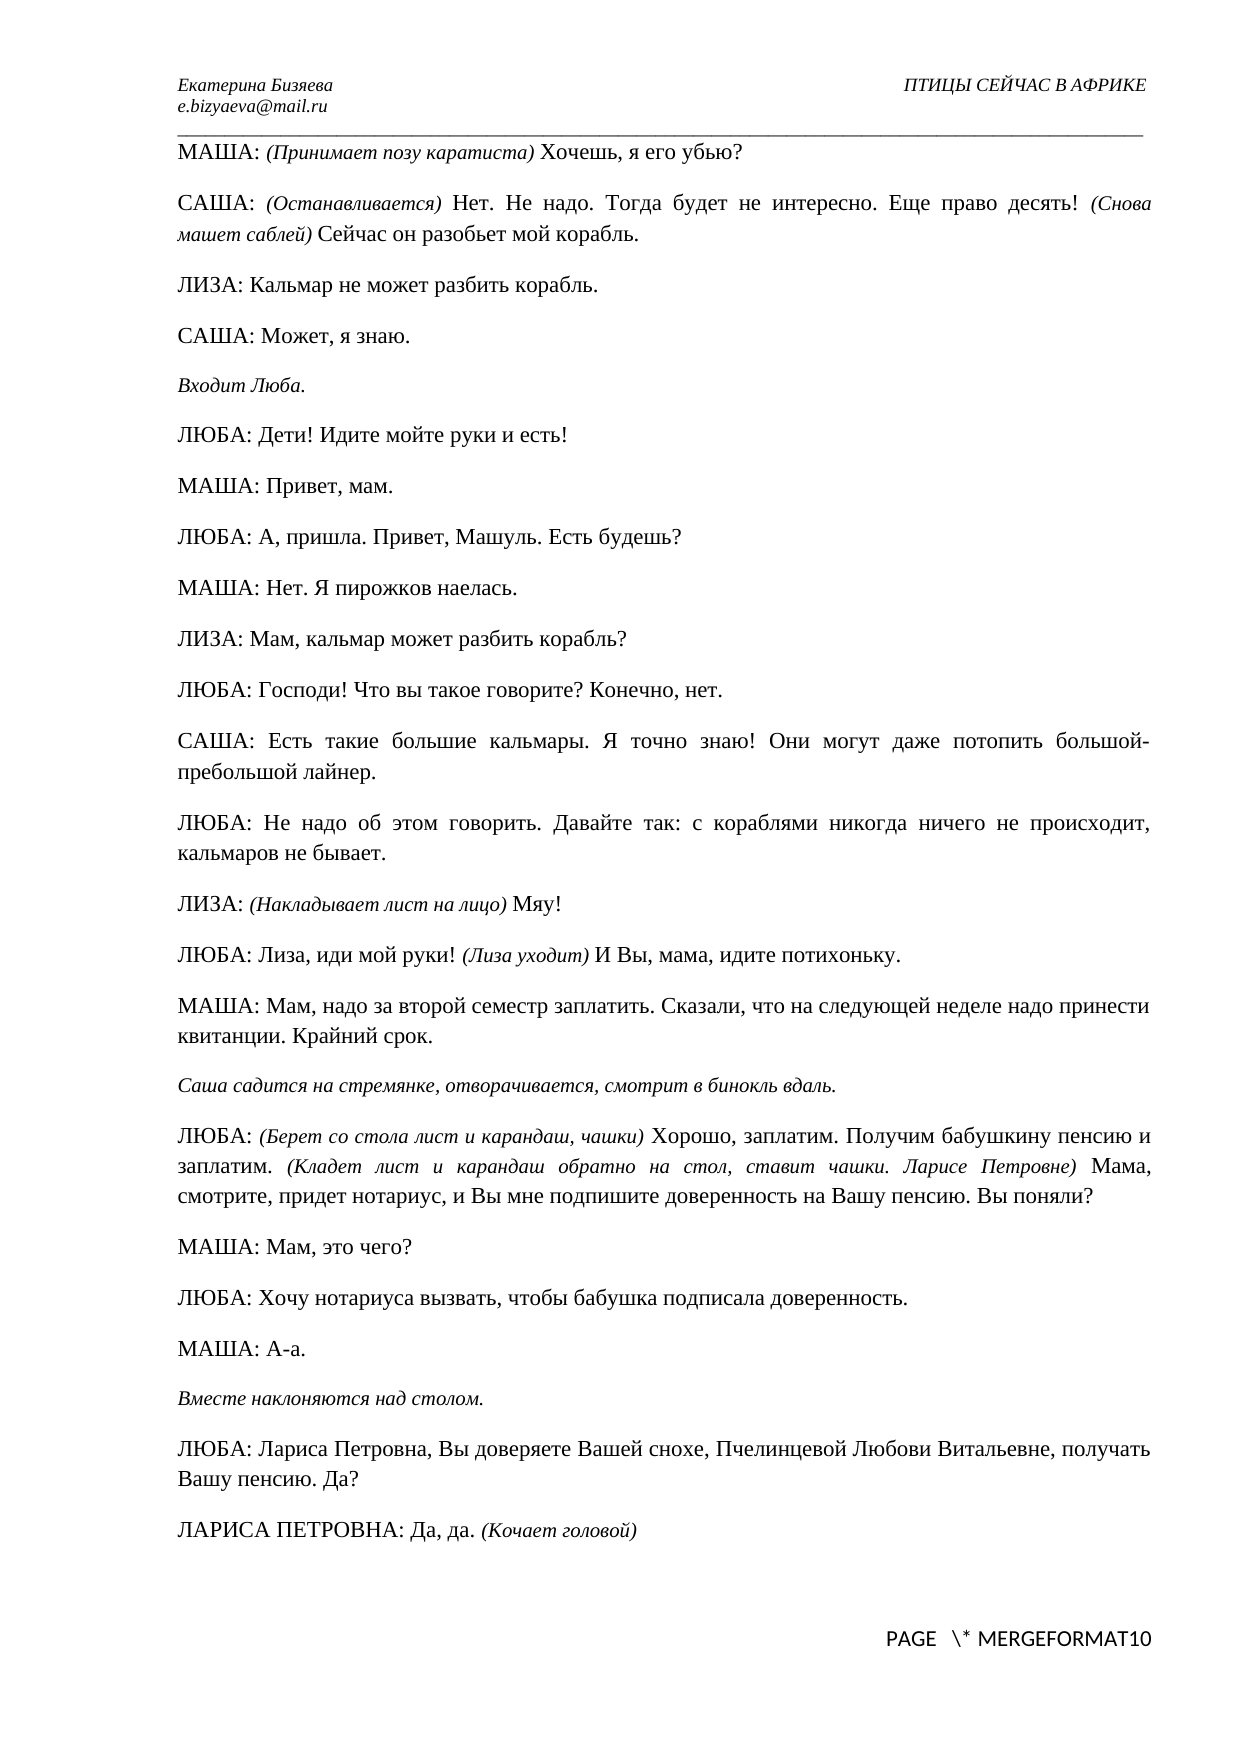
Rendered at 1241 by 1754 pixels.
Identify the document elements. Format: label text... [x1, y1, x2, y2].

text ЛИЗА: (Накладывает лист на лицо) Мяу! [177, 890, 1152, 916]
text ЛЮБА: Господи! Что вы такое говорите? Конечно, нет. [177, 676, 1152, 703]
text Входит Люба. [177, 373, 1152, 397]
text Вместе наклоняются над столом. [177, 1386, 1152, 1410]
text ЛИЗА: Кальмар не может разбить корабль. [177, 271, 1152, 297]
text ЛЮБА: Лиза, иди мой руки! (Лиза уходит) И Вы, мама, идите потихоньку. [177, 941, 1152, 967]
text МАША: Мам, это чего? [177, 1233, 1152, 1259]
text САША: (Останавливается) Нет. Не надо. Тогда будет не интересно. Еще право десять! (Снова машет саблей) Сейчас он разобьет мой корабль. [177, 189, 1152, 246]
text САША: Может, я знаю. [177, 322, 1152, 348]
text ЛЮБА: (Берет со стола лист и карандаш, чашки) Хорошо, заплатим. Получим бабушкину пенсию и заплатим. (Кладет лист и карандаш обратно на стол, ставит чашки. Ларисе Петровне) Мама, смотрите, придет нотариус, и Вы мне подпишите доверенность на Вашу пенсию. Вы поняли? [177, 1122, 1152, 1208]
text МАША: Привет, мам. [177, 472, 1152, 499]
text ЛИЗА: Мам, кальмар может разбить корабль? [177, 625, 1152, 652]
text ЛЮБА: Не надо об этом говорить. Давайте так: с кораблями никогда ничего не происходит, кальмаров не бывает. [177, 809, 1152, 865]
text ЛЮБА: Дети! Идите мойте руки и есть! [177, 421, 1152, 448]
text МАША: А-а. [177, 1335, 1152, 1362]
text МАША: Нет. Я пирожков наелась. [177, 574, 1152, 601]
text Саша садится на стремянке, отворачивается, смотрит в бинокль вдаль. [177, 1073, 1152, 1097]
text ЛЮБА: А, пришла. Привет, Машуль. Есть будешь? [177, 523, 1152, 550]
text ЛАРИСА ПЕТРОВНА: Да, да. (Кочает головой) [177, 1516, 1152, 1542]
text ЛЮБА: Хочу нотариуса вызвать, чтобы бабушка подписала доверенность. [177, 1284, 1152, 1311]
text МАША: Мам, надо за второй семестр заплатить. Сказали, что на следующей неделе надо принести квитанции. Крайний срок. [177, 992, 1152, 1049]
text САША: Есть такие большие кальмары. Я точно знаю! Они могут даже потопить большой-пребольшой лайнер. [177, 727, 1152, 784]
text МАША: (Принимает позу каратиста) Хочешь, я его убью? [177, 138, 1152, 165]
text ЛЮБА: Лариса Петровна, Вы доверяете Вашей снохе, Пчелинцевой Любови Витальевне, получать Вашу пенсию. Да? [177, 1435, 1152, 1491]
